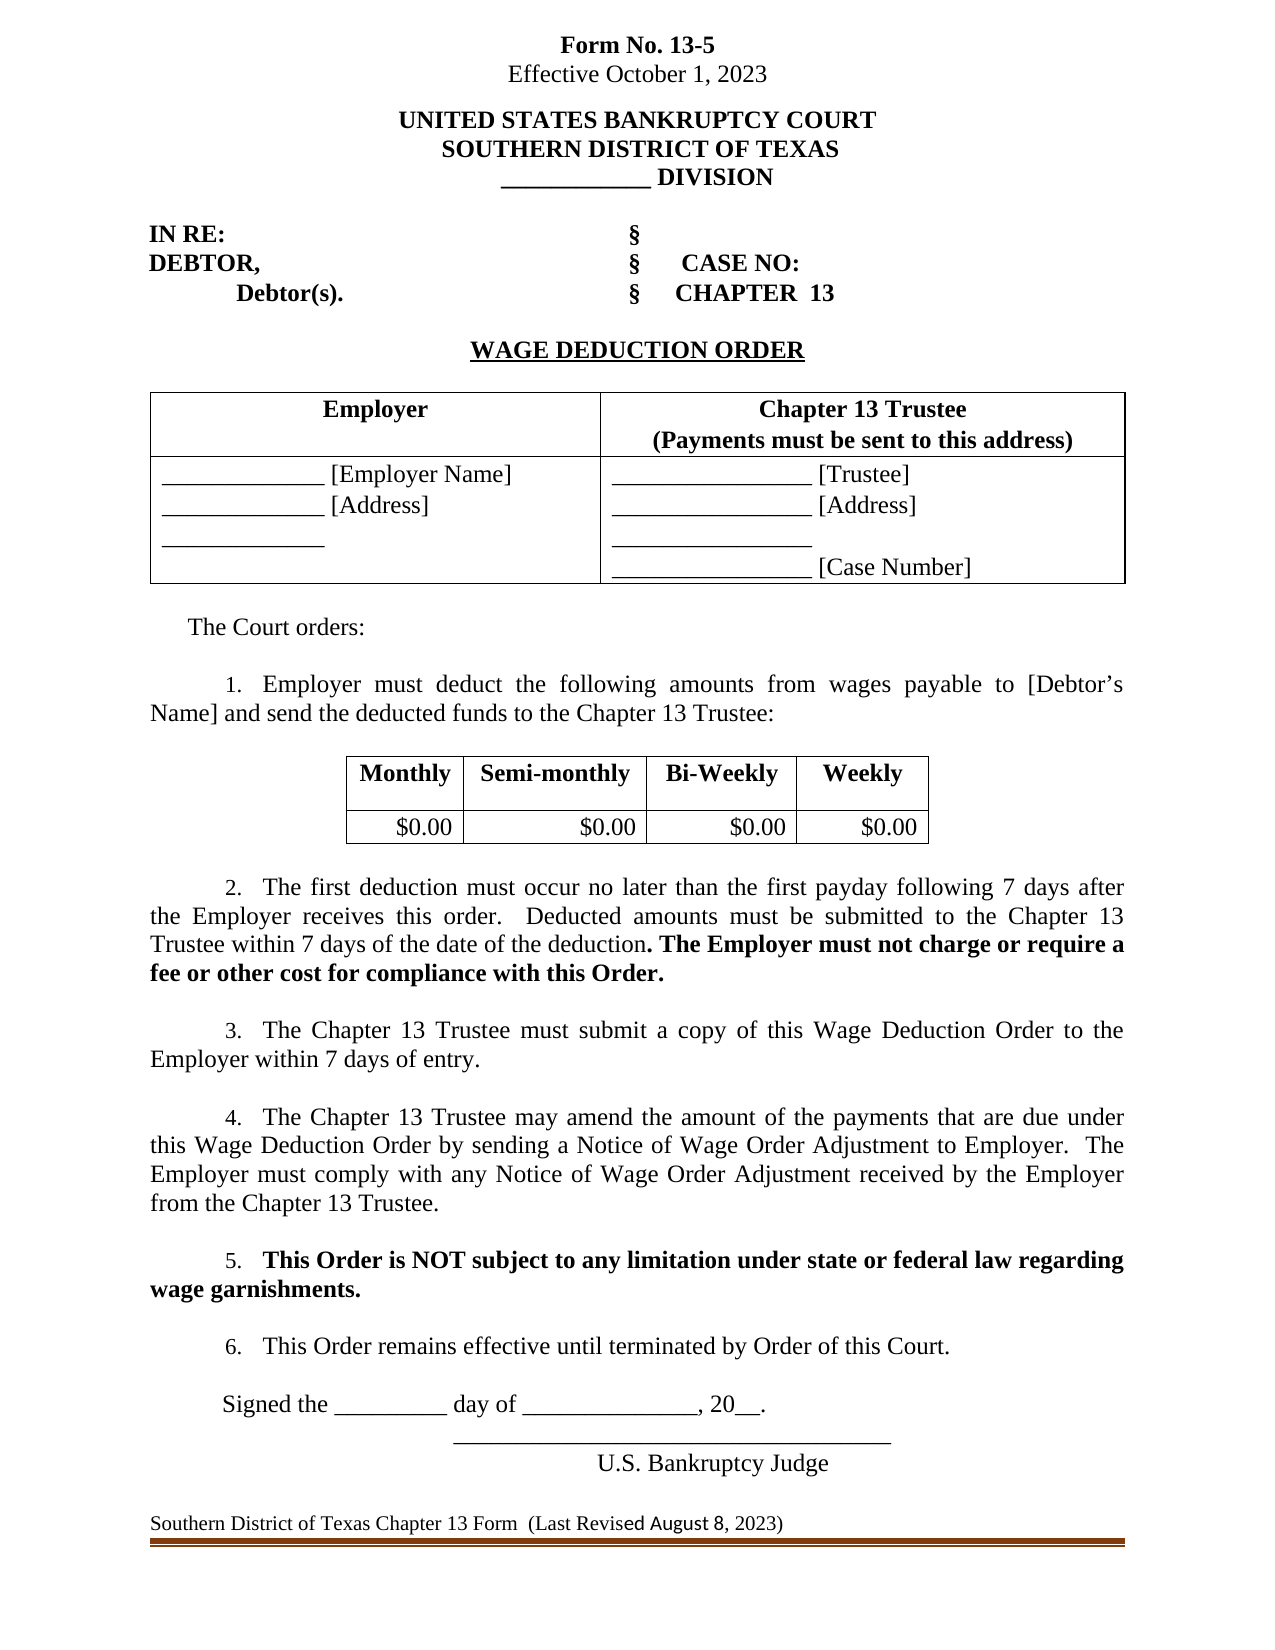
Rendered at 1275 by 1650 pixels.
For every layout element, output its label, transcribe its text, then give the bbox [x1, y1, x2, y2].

table_header Chapter 13 Trustee (Payments must be sent to this address) [601, 393, 1124, 456]
list The Chapter 13 Trustee must submit a copy of this Wage Deduction Order to the Employer within 7 days of entry. [150, 1016, 1125, 1073]
table_cell $0.00 [347, 811, 463, 843]
text Signed the _________ day of ______________, 20__. [150, 1389, 1125, 1417]
subtitle UNITED STATES BANKRUPTCY COURT [150, 105, 1124, 134]
text DEBTOR, § CASE NO: [148, 248, 1125, 277]
subtitle WAGE DEDUCTION ORDER [150, 335, 1124, 364]
list This Order is NOT subject to any limitation under state or federal law regarding wage garnishments. [150, 1245, 1125, 1303]
table_cell ________________ [Trustee] ________________ [Address] ________________ ________________ [Case Number] [601, 457, 1124, 583]
table_cell _____________ [Employer Name] _____________ [Address] _____________ [151, 457, 600, 583]
list The Chapter 13 Trustee may amend the amount of the payments that are due under this Wage Deduction Order by sending a Notice of Wage Order Adjustment to Employer. The Employer must comply with any Notice of Wage Order Adjustment received by the Employer from the Chapter 13 Trustee. [150, 1102, 1125, 1217]
table_header Weekly [797, 757, 928, 809]
list This Order remains effective until terminated by Order of this Court. [150, 1331, 1125, 1360]
table_cell $0.00 [797, 811, 928, 843]
table_header Monthly [347, 757, 463, 809]
list Employer must deduct the following amounts from wages payable to [Debtor’s Name] and send the deducted funds to the Chapter 13 Trustee: [150, 669, 1125, 727]
table_header Bi-Weekly [647, 757, 796, 809]
text U.S. Bankruptcy Judge [150, 1448, 1125, 1477]
subtitle ____________ DIVISION [150, 162, 1124, 191]
table_header Employer [151, 393, 600, 456]
table_header Semi-monthly [464, 757, 646, 809]
subtitle SOUTHERN DISTRICT OF TEXAS [150, 134, 1124, 162]
table_cell $0.00 [464, 811, 646, 843]
list The first deduction must occur no later than the first payday following 7 days after the Employer receives this order. Deducted amounts must be submitted to the Chapter 13 Trustee within 7 days of the date of the deduction. The Employer must not charge or require a fee or other cost for compliance with this Order. [150, 872, 1125, 987]
text IN RE: § [148, 219, 1125, 248]
table_cell $0.00 [647, 811, 796, 843]
text Debtor(s). § CHAPTER 13 [148, 278, 1125, 307]
text ___________________________________ [150, 1418, 1125, 1447]
text The Court orders: [187, 612, 1125, 641]
